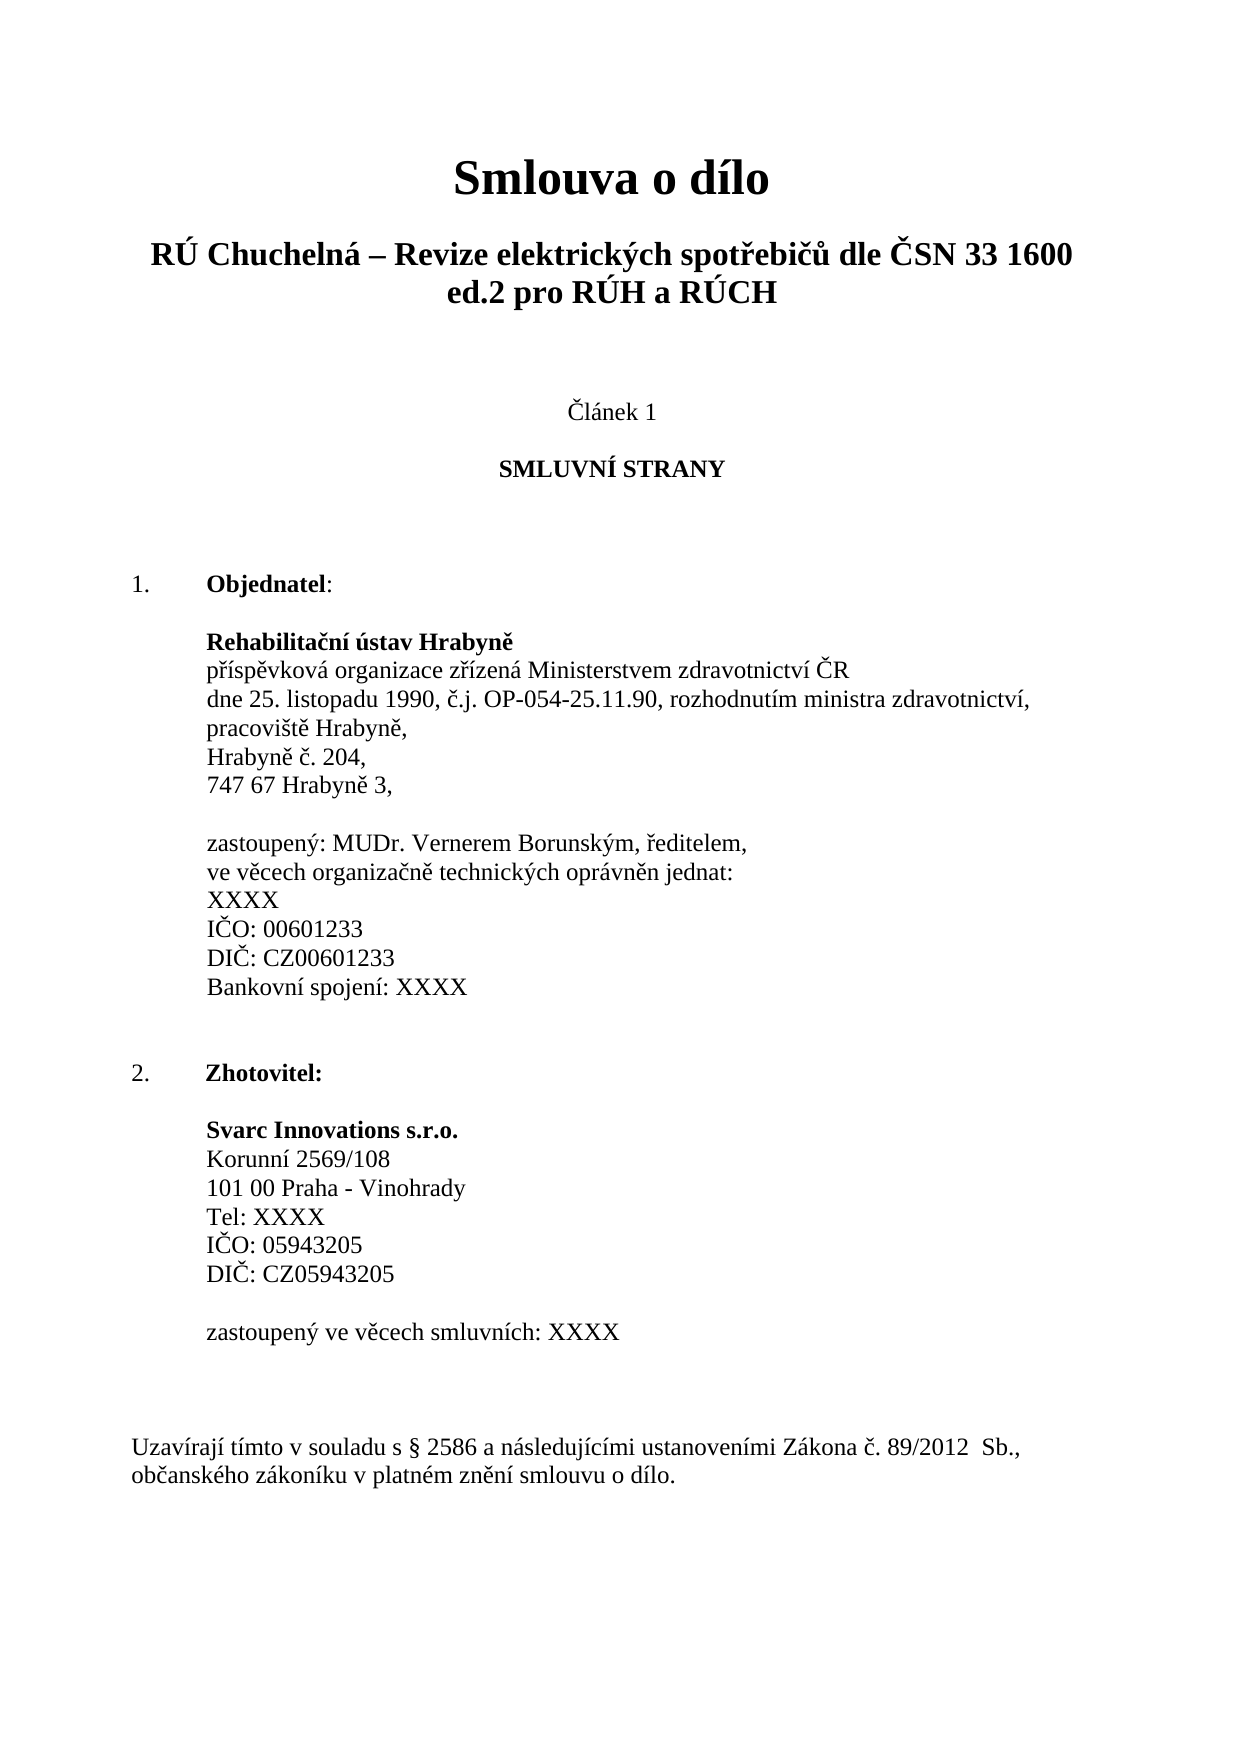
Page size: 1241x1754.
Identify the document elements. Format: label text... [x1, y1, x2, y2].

text zastoupený: MUDr. Vernerem Borunským, ředitelem, [206, 828, 1093, 857]
text dne 25. listopadu 1990, č.j. OP-054-25.11.90, rozhodnutím ministra zdravotnictví, [206, 684, 1093, 713]
text DIČ: CZ00601233 [206, 943, 1093, 972]
text RÚ Chuchelná – Revize elektrických spotřebičů dle ČSN 33 1600 ed.2 pro RÚH a RÚCH [131, 234, 1093, 311]
text 2. Zhotovitel: [131, 1058, 1093, 1087]
text Hrabyně č. 204, [206, 742, 1093, 771]
text 101 00 Praha - Vinohrady [206, 1173, 1093, 1202]
text DIČ: CZ05943205 [206, 1259, 1093, 1288]
text SMLUVNÍ STRANY [131, 454, 1093, 483]
text Rehabilitační ústav Hrabyně [206, 627, 1093, 656]
list Objednatel: [131, 569, 1093, 598]
text pracoviště Hrabyně, [206, 713, 1093, 742]
text Smlouva o dílo [131, 148, 1093, 205]
text Svarc Innovations s.r.o. [206, 1116, 1093, 1144]
text zastoupený ve věcech smluvních: XXXX [206, 1317, 1093, 1346]
text IČO: 05943205 [206, 1231, 1093, 1259]
text Tel: XXXX [206, 1202, 1093, 1231]
text 747 67 Hrabyně 3, [206, 771, 1093, 799]
text Bankovní spojení: XXXX [206, 972, 1093, 1001]
text příspěvková organizace zřízená Ministerstvem zdravotnictví ČR [206, 656, 1093, 684]
text Článek 1 [131, 397, 1093, 426]
text XXXX [206, 886, 1093, 914]
text ve věcech organizačně technických oprávněn jednat: [206, 857, 1093, 886]
text Korunní 2569/108 [206, 1144, 1093, 1173]
subtitle Uzavírají tímto v souladu s § 2586 a následujícími ustanoveními Zákona č. 89/2012 Sb., občanského zákoníku v platném znění smlouvu o dílo. [131, 1432, 1093, 1489]
text IČO: 00601233 [206, 914, 1093, 943]
